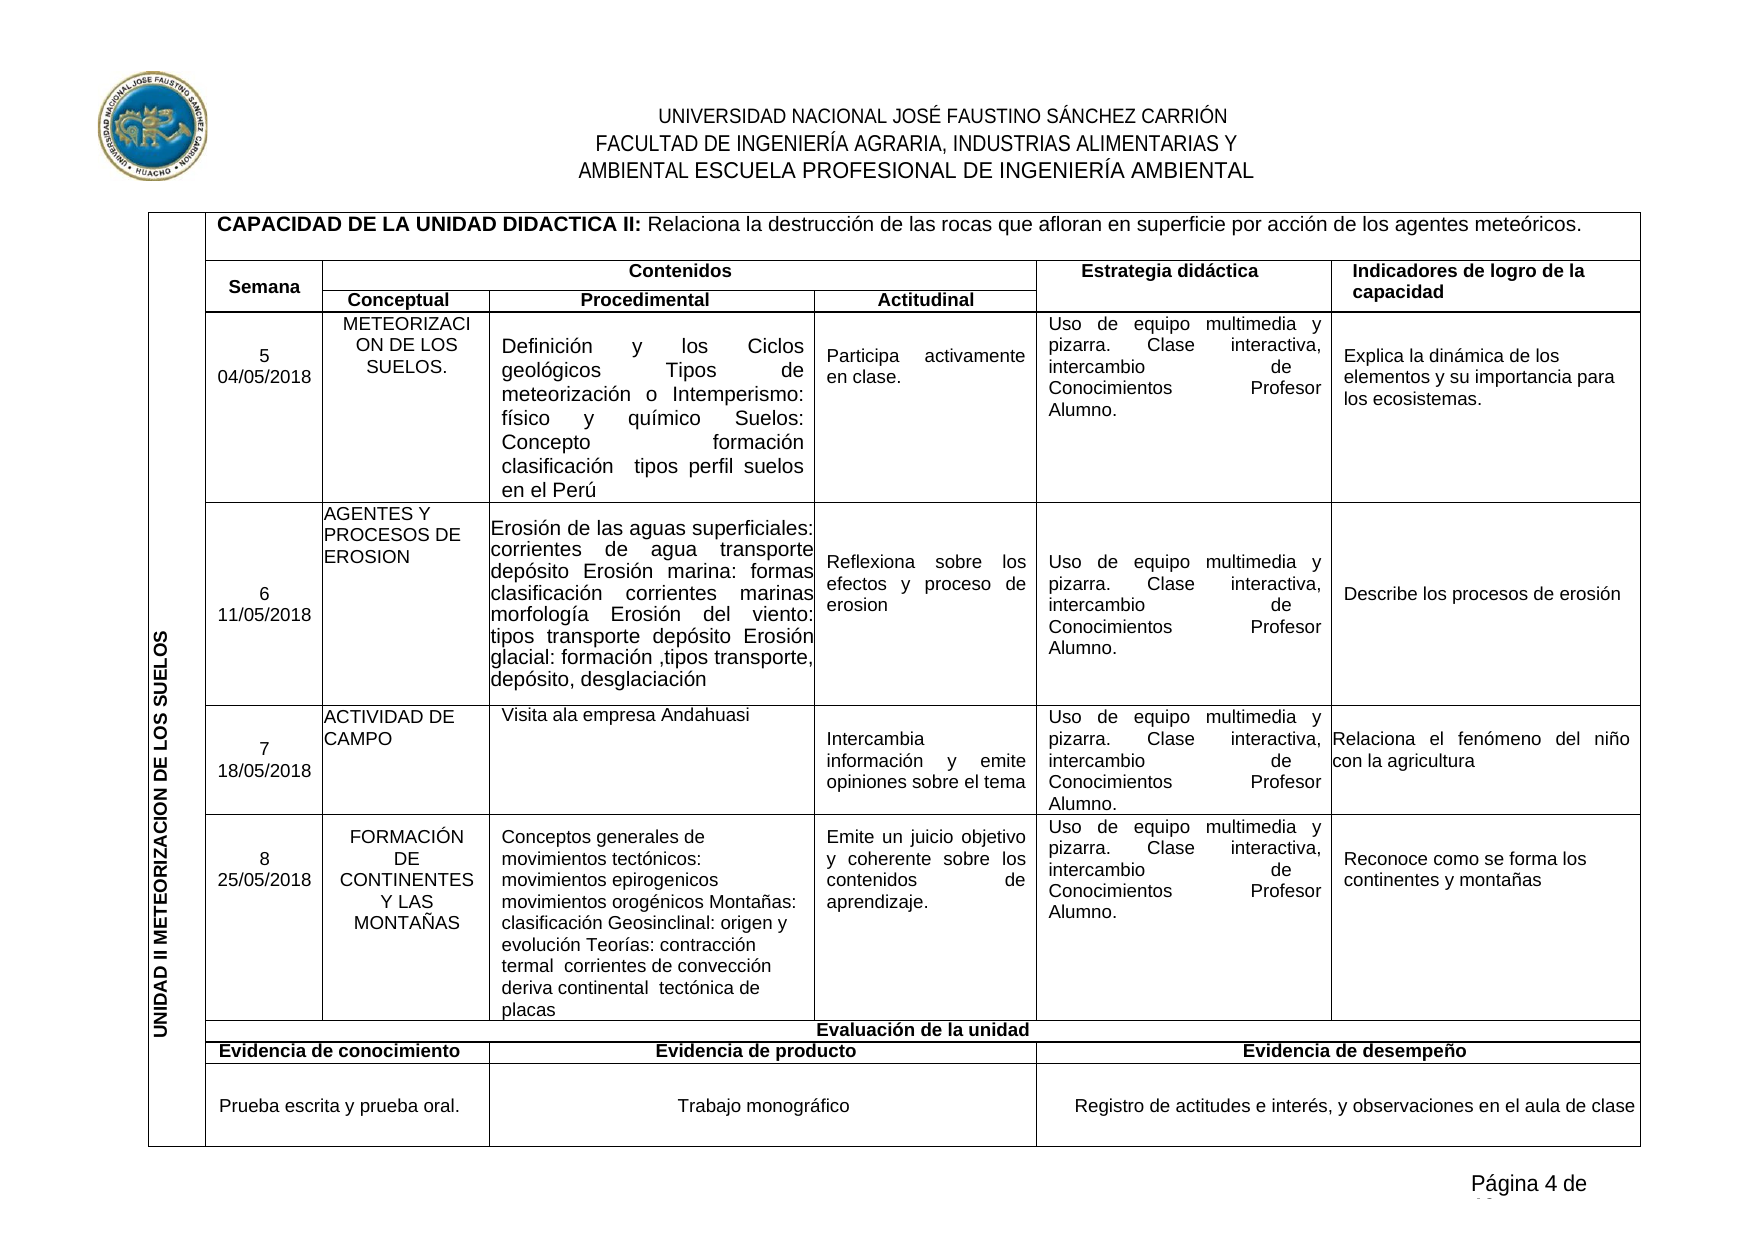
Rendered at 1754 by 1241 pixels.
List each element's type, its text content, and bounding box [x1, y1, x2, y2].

table_cell Semana [206, 261, 322, 311]
table_cell Visita ala empresa Andahuasi [490, 706, 814, 814]
table_header UNIDAD II METEORIZACION DE LOS SUELOS [149, 213, 205, 1146]
table_cell 8 25/05/2018 [206, 815, 322, 1020]
table_cell Evidencia de desempeño [1037, 1043, 1640, 1063]
table_cell 7 18/05/2018 [206, 706, 322, 814]
table_cell Evaluación de la unidad [206, 1021, 1640, 1041]
table_cell Uso de equipo multimedia y pizarra. Clase interactiva, intercambio de Conocimientos Profesor Alumno. [1037, 706, 1331, 814]
table_cell 5 04/05/2018 [206, 313, 322, 502]
table_cell Emite un juicio objetivo y coherente sobre los contenidos de aprendizaje. [815, 815, 1036, 1020]
table_cell Reflexiona sobre los efectos y proceso de erosion [815, 503, 1036, 705]
table_cell Registro de actitudes e interés, y observaciones en el aula de clase [1037, 1064, 1640, 1146]
table_cell Evidencia de producto [490, 1043, 1036, 1063]
table_cell Contenidos [323, 261, 1036, 290]
table_cell Participa activamente en clase. [815, 313, 1036, 502]
table_cell Prueba escrita y prueba oral. [206, 1064, 489, 1146]
table_cell Erosión de las aguas superficiales: corrientes de agua transporte depósito Erosión marina: formas clasificación corrientes marinas morfología Erosión del viento: tipos transporte depósito Erosión glacial: formación ,tipos transporte, depósito, desglaciación [490, 503, 814, 705]
table_header CAPACIDAD DE LA UNIDAD DIDACTICA II: Relaciona la destrucción de las rocas que afloran en superficie por acción de los agentes meteóricos. [206, 213, 1640, 260]
table_cell Explica la dinámica de los elementos y su importancia para los ecosistemas. [1332, 313, 1640, 502]
table_cell Estrategia didáctica [1037, 261, 1331, 311]
picture [97, 71, 208, 181]
table_cell Definición y los Ciclos geológicos Tipos de meteorización o Intemperismo: físico y químico Suelos: Concepto formación clasificación tipos perfil suelos en el Perú [490, 313, 814, 502]
table_cell 6 11/05/2018 [206, 503, 322, 705]
table_cell METEORIZACION DE LOS SUELOS. [323, 313, 489, 502]
table_cell Intercambia información y emite opiniones sobre el tema [815, 706, 1036, 814]
table_cell Reconoce como se forma los continentes y montañas [1332, 815, 1640, 1020]
table_cell AGENTES Y PROCESOS DE EROSION [323, 503, 489, 705]
table_cell Relaciona el fenómeno del niño con la agricultura [1332, 706, 1640, 814]
table_cell Describe los procesos de erosión [1332, 503, 1640, 705]
table_cell Uso de equipo multimedia y pizarra. Clase interactiva, intercambio de Conocimientos Profesor Alumno. [1037, 313, 1331, 502]
table_cell Uso de equipo multimedia y pizarra. Clase interactiva, intercambio de Conocimientos Profesor Alumno. [1037, 815, 1331, 1020]
table_cell ACTIVIDAD DE CAMPO [323, 706, 489, 814]
table_cell Evidencia de conocimiento [206, 1043, 489, 1063]
table_cell Trabajo monográfico [490, 1064, 1036, 1146]
table_cell Conceptual [323, 291, 489, 311]
table_cell Uso de equipo multimedia y pizarra. Clase interactiva, intercambio de Conocimientos Profesor Alumno. [1037, 503, 1331, 705]
table_cell Indicadores de logro de la capacidad [1332, 261, 1640, 311]
table_cell Conceptos generales de movimientos tectónicos: movimientos epirogenicos movimientos orogénicos Montañas: clasificación Geosinclinal: origen y evolución Teorías: contracción termal corrientes de convección deriva continental tectónica de placas [490, 815, 814, 1020]
table_cell FORMACIÓN DE CONTINENTES Y LAS MONTAÑAS [323, 815, 489, 1020]
table_cell Actitudinal [815, 291, 1036, 311]
table_cell Procedimental [490, 291, 814, 311]
